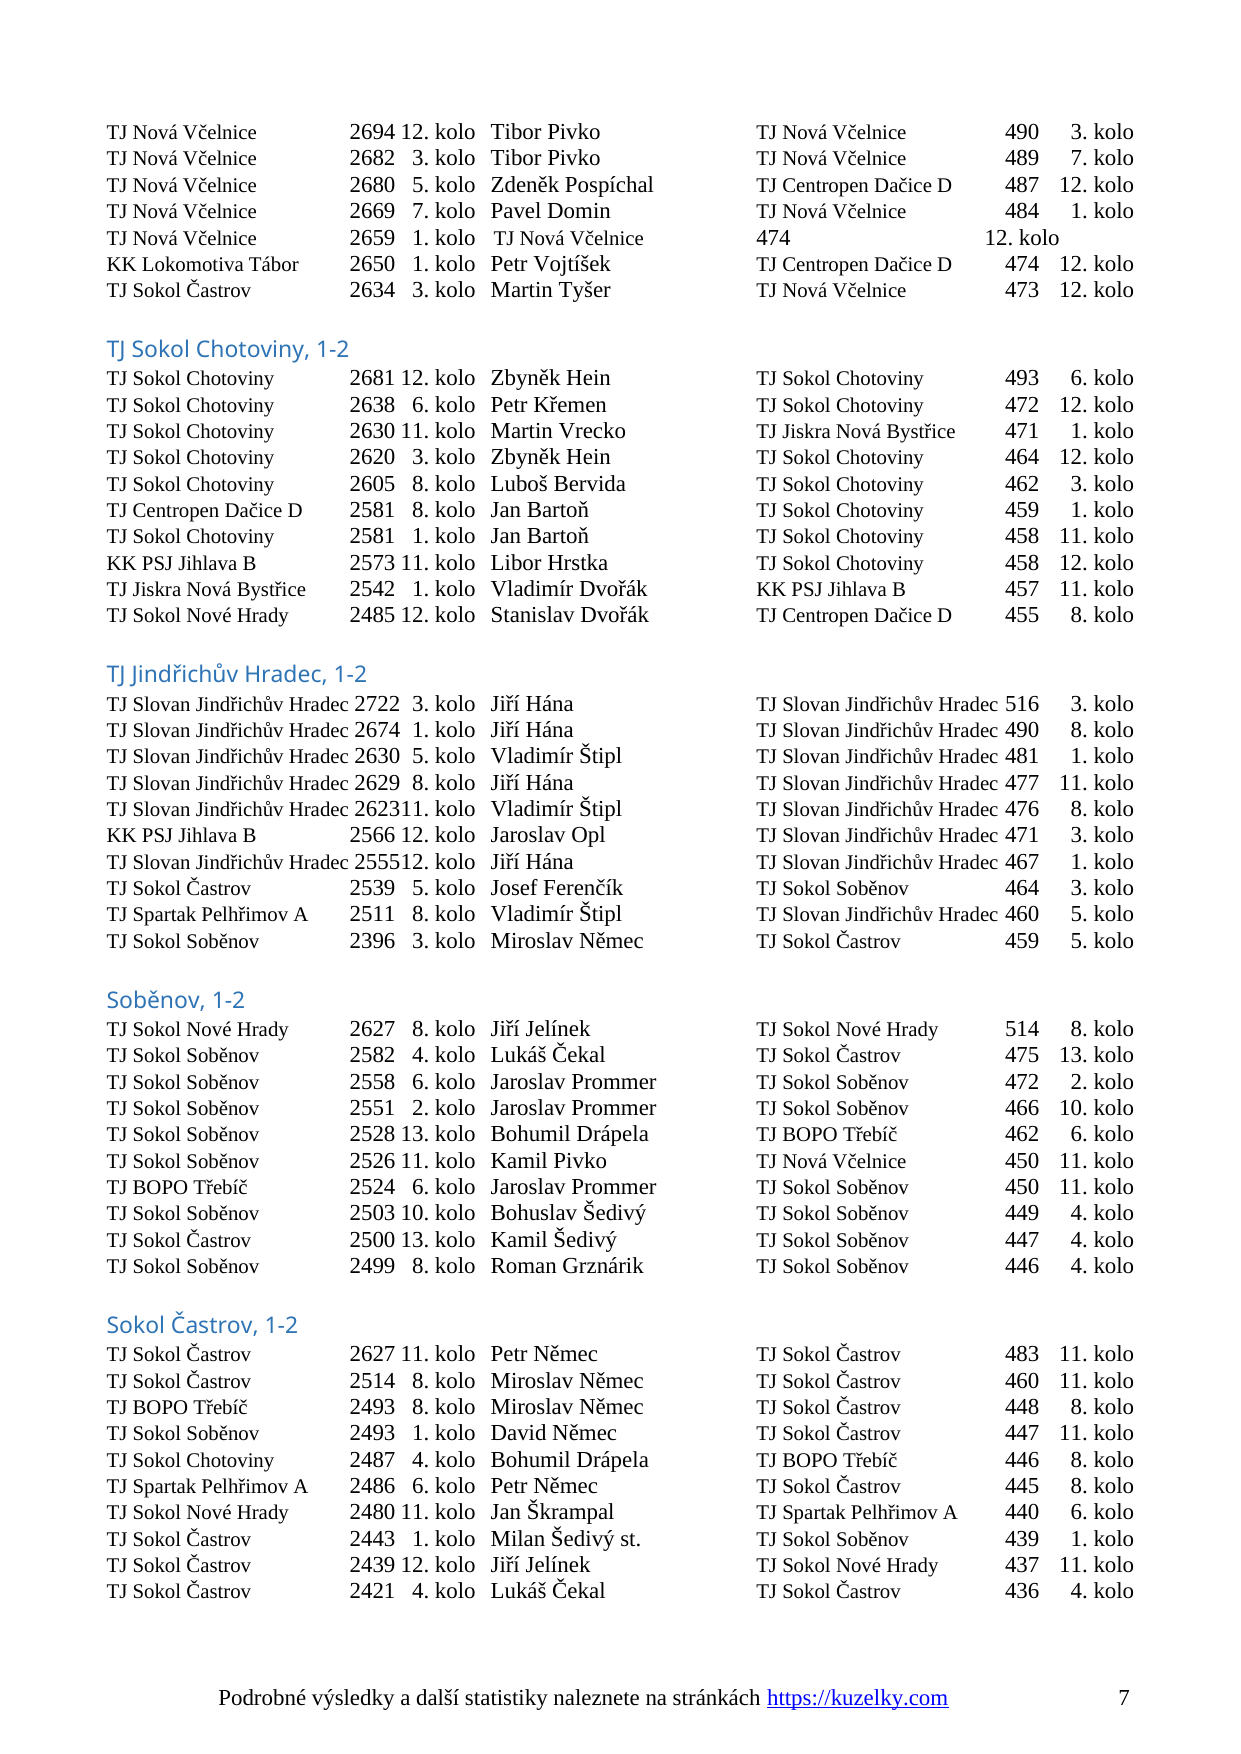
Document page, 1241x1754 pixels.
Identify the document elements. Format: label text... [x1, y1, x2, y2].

text TJ Sokol Soběnov 2528 13. kolo Bohumil Drápela TJ BOPO Třebíč 462 6. kolo [106, 1120, 1134, 1147]
text KK PSJ Jihlava B 2566 12. kolo Jaroslav Opl TJ Slovan Jindřichův Hradec 471 3. kolo [106, 821, 1134, 848]
subtitle Soběnov, 1-2 [106, 984, 1134, 1015]
text TJ Sokol Soběnov 2558 6. kolo Jaroslav Prommer TJ Sokol Soběnov 472 2. kolo [106, 1068, 1134, 1094]
text TJ Slovan Jindřichův Hradec 2674 1. kolo Jiří Hána TJ Slovan Jindřichův Hradec 490 8. kolo [106, 716, 1134, 742]
text TJ Sokol Častrov 2634 3. kolo Martin Tyšer TJ Nová Včelnice 473 12. kolo [106, 276, 1134, 303]
subtitle TJ Jindřichův Hradec, 1-2 [106, 658, 1134, 690]
text TJ Nová Včelnice 2659 1. kolo TJ Nová Včelnice 474 12. kolo [106, 223, 1134, 250]
text TJ Sokol Častrov 2500 13. kolo Kamil Šedivý TJ Sokol Soběnov 447 4. kolo [106, 1226, 1134, 1252]
text TJ Nová Včelnice 2669 7. kolo Pavel Domin TJ Nová Včelnice 484 1. kolo [106, 197, 1134, 223]
text TJ Sokol Soběnov 2493 1. kolo David Němec TJ Sokol Častrov 447 11. kolo [106, 1419, 1134, 1446]
text TJ Sokol Soběnov 2499 8. kolo Roman Grznárik TJ Sokol Soběnov 446 4. kolo [106, 1252, 1134, 1278]
text TJ Sokol Častrov 2439 12. kolo Jiří Jelínek TJ Sokol Nové Hrady 437 11. kolo [106, 1551, 1134, 1577]
text TJ Sokol Soběnov 2551 2. kolo Jaroslav Prommer TJ Sokol Soběnov 466 10. kolo [106, 1094, 1134, 1120]
text TJ BOPO Třebíč 2524 6. kolo Jaroslav Prommer TJ Sokol Soběnov 450 11. kolo [106, 1173, 1134, 1199]
text TJ Nová Včelnice 2680 5. kolo Zdeněk Pospíchal TJ Centropen Dačice D 487 12. kolo [106, 171, 1134, 197]
text TJ Nová Včelnice 2694 12. kolo Tibor Pivko TJ Nová Včelnice 490 3. kolo [106, 118, 1134, 144]
text TJ Sokol Nové Hrady 2480 11. kolo Jan Škrampal TJ Spartak Pelhřimov A 440 6. kolo [106, 1498, 1134, 1525]
text TJ Slovan Jindřichův Hradec 2629 8. kolo Jiří Hána TJ Slovan Jindřichův Hradec 477 11. kolo [106, 769, 1134, 795]
text TJ Spartak Pelhřimov A 2511 8. kolo Vladimír Štipl TJ Slovan Jindřichův Hradec 460 5. kolo [106, 901, 1134, 927]
text TJ Sokol Soběnov 2526 11. kolo Kamil Pivko TJ Nová Včelnice 450 11. kolo [106, 1147, 1134, 1173]
text TJ Sokol Soběnov 2503 10. kolo Bohuslav Šedivý TJ Sokol Soběnov 449 4. kolo [106, 1199, 1134, 1226]
text TJ Sokol Chotoviny 2681 12. kolo Zbyněk Hein TJ Sokol Chotoviny 493 6. kolo [106, 364, 1134, 391]
text TJ Sokol Soběnov 2396 3. kolo Miroslav Němec TJ Sokol Častrov 459 5. kolo [106, 927, 1134, 953]
text TJ BOPO Třebíč 2493 8. kolo Miroslav Němec TJ Sokol Častrov 448 8. kolo [106, 1393, 1134, 1419]
text KK Lokomotiva Tábor 2650 1. kolo Petr Vojtíšek TJ Centropen Dačice D 474 12. kolo [106, 250, 1134, 276]
text TJ Sokol Chotoviny 2581 1. kolo Jan Bartoň TJ Sokol Chotoviny 458 11. kolo [106, 522, 1134, 549]
text TJ Sokol Chotoviny 2630 11. kolo Martin Vrecko TJ Jiskra Nová Bystřice 471 1. kolo [106, 417, 1134, 443]
text TJ Sokol Chotoviny 2605 8. kolo Luboš Bervida TJ Sokol Chotoviny 462 3. kolo [106, 470, 1134, 496]
text TJ Sokol Častrov 2421 4. kolo Lukáš Čekal TJ Sokol Častrov 436 4. kolo [106, 1577, 1134, 1604]
text TJ Sokol Soběnov 2582 4. kolo Lukáš Čekal TJ Sokol Častrov 475 13. kolo [106, 1041, 1134, 1068]
text TJ Sokol Chotoviny 2487 4. kolo Bohumil Drápela TJ BOPO Třebíč 446 8. kolo [106, 1446, 1134, 1472]
text TJ Sokol Častrov 2539 5. kolo Josef Ferenčík TJ Sokol Soběnov 464 3. kolo [106, 874, 1134, 901]
text TJ Slovan Jindřichův Hradec 2555 12. kolo Jiří Hána TJ Slovan Jindřichův Hradec 467 1. kolo [106, 848, 1134, 874]
text TJ Sokol Chotoviny 2620 3. kolo Zbyněk Hein TJ Sokol Chotoviny 464 12. kolo [106, 443, 1134, 470]
text TJ Centropen Dačice D 2581 8. kolo Jan Bartoň TJ Sokol Chotoviny 459 1. kolo [106, 496, 1134, 522]
text TJ Nová Včelnice 2682 3. kolo Tibor Pivko TJ Nová Včelnice 489 7. kolo [106, 144, 1134, 171]
text TJ Sokol Chotoviny 2638 6. kolo Petr Křemen TJ Sokol Chotoviny 472 12. kolo [106, 391, 1134, 417]
text TJ Spartak Pelhřimov A 2486 6. kolo Petr Němec TJ Sokol Častrov 445 8. kolo [106, 1472, 1134, 1498]
text TJ Jiskra Nová Bystřice 2542 1. kolo Vladimír Dvořák KK PSJ Jihlava B 457 11. kolo [106, 575, 1134, 602]
text TJ Sokol Častrov 2627 11. kolo Petr Němec TJ Sokol Častrov 483 11. kolo [106, 1340, 1134, 1367]
text TJ Sokol Nové Hrady 2627 8. kolo Jiří Jelínek TJ Sokol Nové Hrady 514 8. kolo [106, 1015, 1134, 1041]
text KK PSJ Jihlava B 2573 11. kolo Libor Hrstka TJ Sokol Chotoviny 458 12. kolo [106, 549, 1134, 575]
text TJ Sokol Častrov 2514 8. kolo Miroslav Němec TJ Sokol Častrov 460 11. kolo [106, 1367, 1134, 1393]
subtitle Sokol Častrov, 1-2 [106, 1309, 1134, 1340]
text TJ Sokol Častrov 2443 1. kolo Milan Šedivý st. TJ Sokol Soběnov 439 1. kolo [106, 1525, 1134, 1551]
text TJ Slovan Jindřichův Hradec 2623 11. kolo Vladimír Štipl TJ Slovan Jindřichův Hradec 476 8. kolo [106, 795, 1134, 821]
subtitle TJ Sokol Chotoviny, 1-2 [106, 333, 1134, 364]
text TJ Slovan Jindřichův Hradec 2630 5. kolo Vladimír Štipl TJ Slovan Jindřichův Hradec 481 1. kolo [106, 742, 1134, 769]
text TJ Slovan Jindřichův Hradec 2722 3. kolo Jiří Hána TJ Slovan Jindřichův Hradec 516 3. kolo [106, 690, 1134, 716]
text TJ Sokol Nové Hrady 2485 12. kolo Stanislav Dvořák TJ Centropen Dačice D 455 8. kolo [106, 602, 1134, 628]
